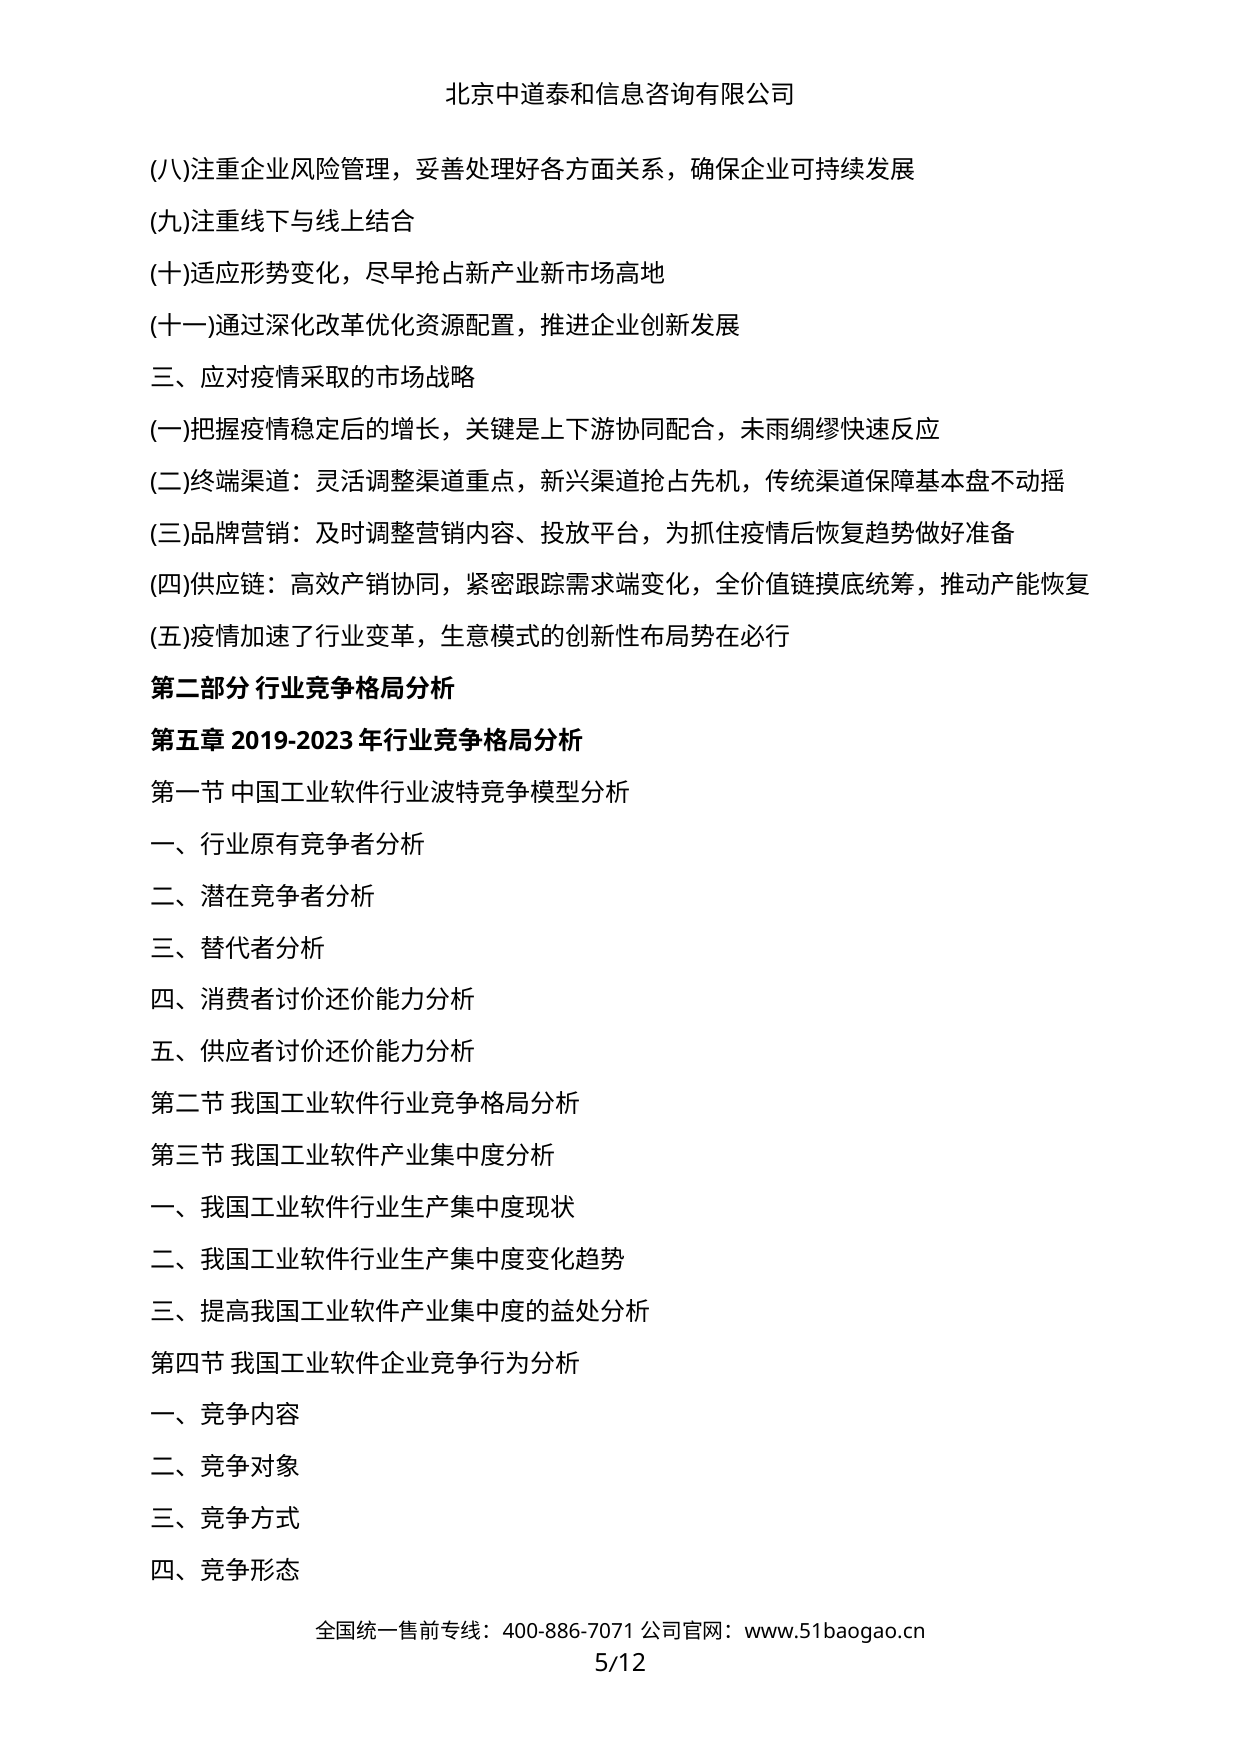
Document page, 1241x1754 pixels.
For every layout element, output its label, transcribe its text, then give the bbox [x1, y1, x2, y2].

text 第二部分 行业竞争格局分析 [150, 669, 1090, 705]
text 三、竞争方式 [150, 1499, 1090, 1535]
text 第一节 中国工业软件行业波特竞争模型分析 [150, 772, 1090, 809]
text (三)品牌营销：及时调整营销内容、投放平台，为抓住疫情后恢复趋势做好准备 [150, 513, 1090, 549]
text 第四节 我国工业软件企业竞争行为分析 [150, 1343, 1090, 1379]
text (四)供应链：高效产销协同，紧密跟踪需求端变化，全价值链摸底统筹，推动产能恢复 [150, 565, 1090, 601]
text 三、提高我国工业软件产业集中度的益处分析 [150, 1291, 1090, 1327]
text 三、应对疫情采取的市场战略 [150, 357, 1090, 394]
text (五)疫情加速了行业变革，生意模式的创新性布局势在必行 [150, 617, 1090, 653]
text 第三节 我国工业软件产业集中度分析 [150, 1136, 1090, 1172]
text (九)注重线下与线上结合 [150, 202, 1090, 238]
text 一、竞争内容 [150, 1395, 1090, 1431]
text 一、我国工业软件行业生产集中度现状 [150, 1187, 1090, 1224]
text 一、行业原有竞争者分析 [150, 824, 1090, 861]
text (二)终端渠道：灵活调整渠道重点，新兴渠道抢占先机，传统渠道保障基本盘不动摇 [150, 461, 1090, 497]
text 二、我国工业软件行业生产集中度变化趋势 [150, 1239, 1090, 1276]
text 三、替代者分析 [150, 928, 1090, 964]
text 二、竞争对象 [150, 1447, 1090, 1483]
text (八)注重企业风险管理，妥善处理好各方面关系，确保企业可持续发展 [150, 150, 1090, 186]
text 五、供应者讨价还价能力分析 [150, 1032, 1090, 1068]
text (一)把握疫情稳定后的增长，关键是上下游协同配合，未雨绸缪快速反应 [150, 409, 1090, 446]
text 第五章 2019-2023年行业竞争格局分析 [150, 721, 1090, 757]
text (十一)通过深化改革优化资源配置，推进企业创新发展 [150, 306, 1090, 342]
text 四、消费者讨价还价能力分析 [150, 980, 1090, 1016]
text (十)适应形势变化，尽早抢占新产业新市场高地 [150, 254, 1090, 290]
text 第二节 我国工业软件行业竞争格局分析 [150, 1084, 1090, 1120]
text 二、潜在竞争者分析 [150, 876, 1090, 912]
text 四、竞争形态 [150, 1551, 1090, 1587]
